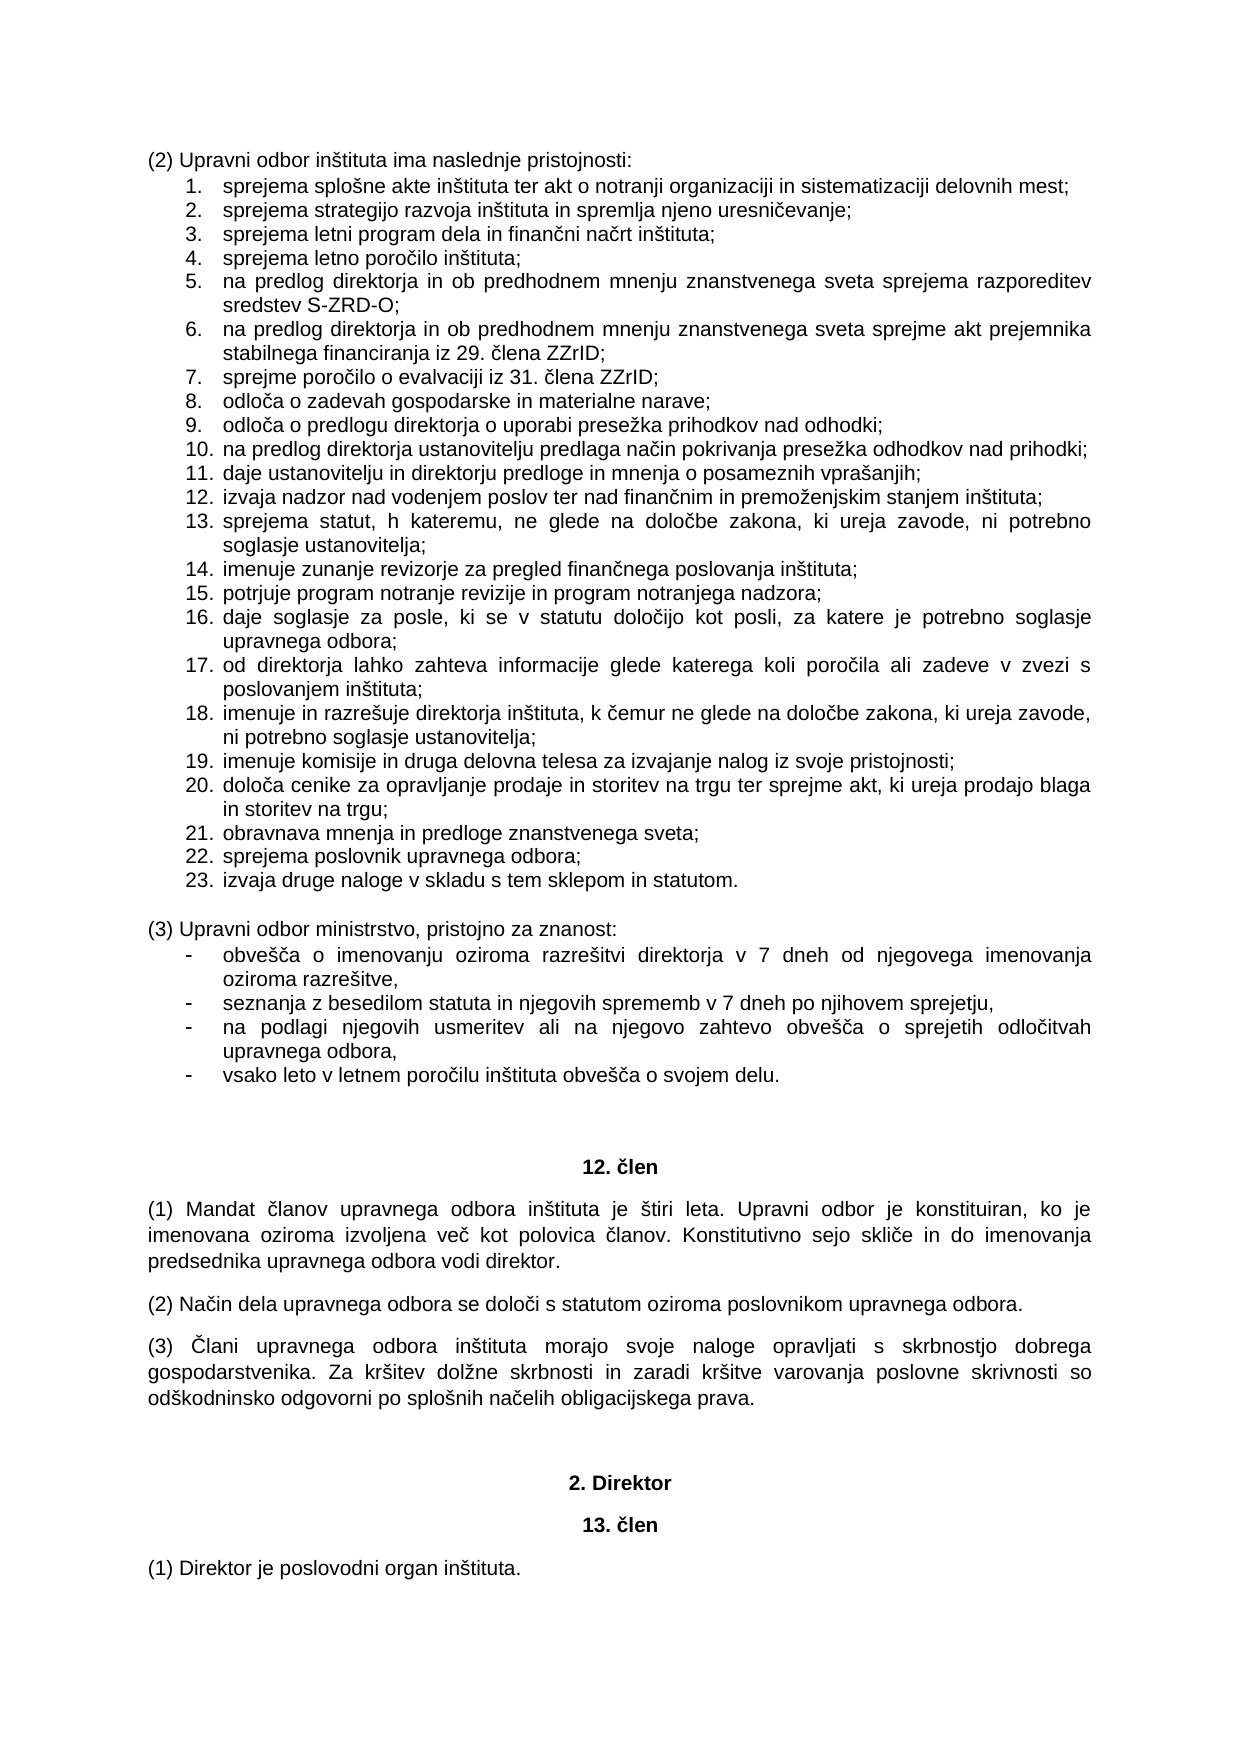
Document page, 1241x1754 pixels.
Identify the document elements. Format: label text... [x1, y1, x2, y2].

text (3) Člani upravnega odbora inštituta morajo svoje naloge opravljati s skrbnostjo dobrega gospodarstvenika. Za kršitev dolžne skrbnosti in zaradi kršitve varovanja poslovne skrivnosti so odškodninsko odgovorni po splošnih načelih obligacijskega prava. [148, 1334, 1093, 1409]
list imenuje komisije in druga delovna telesa za izvajanje nalog iz svoje pristojnosti; [185, 748, 1093, 772]
list daje ustanovitelju in direktorju predloge in mnenja o posameznih vprašanjih; [185, 461, 1093, 485]
list izvaja druge naloge v skladu s tem sklepom in statutom. [185, 868, 1093, 892]
list seznanja z besedilom statuta in njegovih sprememb v 7 dneh po njihovem sprejetju, [185, 991, 1093, 1015]
list imenuje in razrešuje direktorja inštituta, k čemur ne glede na določbe zakona, ki ureja zavode, ni potrebno soglasje ustanovitelja; [185, 701, 1093, 748]
list sprejema splošne akte inštituta ter akt o notranji organizaciji in sistematizaciji delovnih mest; [185, 173, 1093, 197]
text (2) Način dela upravnega odbora se določi s statutom oziroma poslovnikom upravnega odbora. [148, 1291, 1093, 1315]
text (1) Mandat članov upravnega odbora inštituta je štiri leta. Upravni odbor je konstituiran, ko je imenovana oziroma izvoljena več kot polovica članov. Konstitutivno sejo skliče in do imenovanja predsednika upravnega odbora vodi direktor. [148, 1197, 1093, 1273]
list sprejema letno poročilo inštituta; [185, 245, 1093, 269]
text 13. člen [148, 1513, 1093, 1537]
list obvešča o imenovanju oziroma razrešitvi direktorja v 7 dneh od njegovega imenovanja oziroma razrešitve, [185, 943, 1093, 991]
list sprejema poslovnik upravnega odbora; [185, 844, 1093, 868]
list imenuje zunanje revizorje za pregled finančnega poslovanja inštituta; [185, 557, 1093, 581]
text (1) Direktor je poslovodni organ inštituta. [148, 1556, 1093, 1579]
list izvaja nadzor nad vodenjem poslov ter nad finančnim in premoženjskim stanjem inštituta; [185, 485, 1093, 509]
list sprejme poročilo o evalvaciji iz 31. člena ZZrID; [185, 365, 1093, 389]
text 12. člen [148, 1155, 1093, 1179]
text 2. Direktor [148, 1471, 1093, 1494]
list odloča o predlogu direktorja o uporabi presežka prihodkov nad odhodki; [185, 413, 1093, 437]
list odloča o zadevah gospodarske in materialne narave; [185, 389, 1093, 413]
text (2) Upravni odbor inštituta ima naslednje pristojnosti: [148, 148, 1093, 172]
list od direktorja lahko zahteva informacije glede katerega koli poročila ali zadeve v zvezi s poslovanjem inštituta; [185, 653, 1093, 701]
list vsako leto v letnem poročilu inštituta obvešča o svojem delu. [185, 1063, 1093, 1087]
list na predlog direktorja in ob predhodnem mnenju znanstvenega sveta sprejme akt prejemnika stabilnega financiranja iz 29. člena ZZrID; [185, 317, 1093, 365]
list na podlagi njegovih usmeritev ali na njegovo zahtevo obvešča o sprejetih odločitvah upravnega odbora, [185, 1015, 1093, 1063]
list sprejema statut, h kateremu, ne glede na določbe zakona, ki ureja zavode, ni potrebno soglasje ustanovitelja; [185, 509, 1093, 557]
list sprejema letni program dela in finančni načrt inštituta; [185, 221, 1093, 245]
list določa cenike za opravljanje prodaje in storitev na trgu ter sprejme akt, ki ureja prodajo blaga in storitev na trgu; [185, 772, 1093, 820]
list sprejema strategijo razvoja inštituta in spremlja njeno uresničevanje; [185, 197, 1093, 221]
list na predlog direktorja in ob predhodnem mnenju znanstvenega sveta sprejema razporeditev sredstev S-ZRD-O; [185, 269, 1093, 317]
text (3) Upravni odbor ministrstvo, pristojno za znanost: [148, 917, 1093, 941]
list na predlog direktorja ustanovitelju predlaga način pokrivanja presežka odhodkov nad prihodki; [185, 437, 1093, 461]
list obravnava mnenja in predloge znanstvenega sveta; [185, 820, 1093, 844]
list potrjuje program notranje revizije in program notranjega nadzora; [185, 581, 1093, 605]
list daje soglasje za posle, ki se v statutu določijo kot posli, za katere je potrebno soglasje upravnega odbora; [185, 605, 1093, 653]
